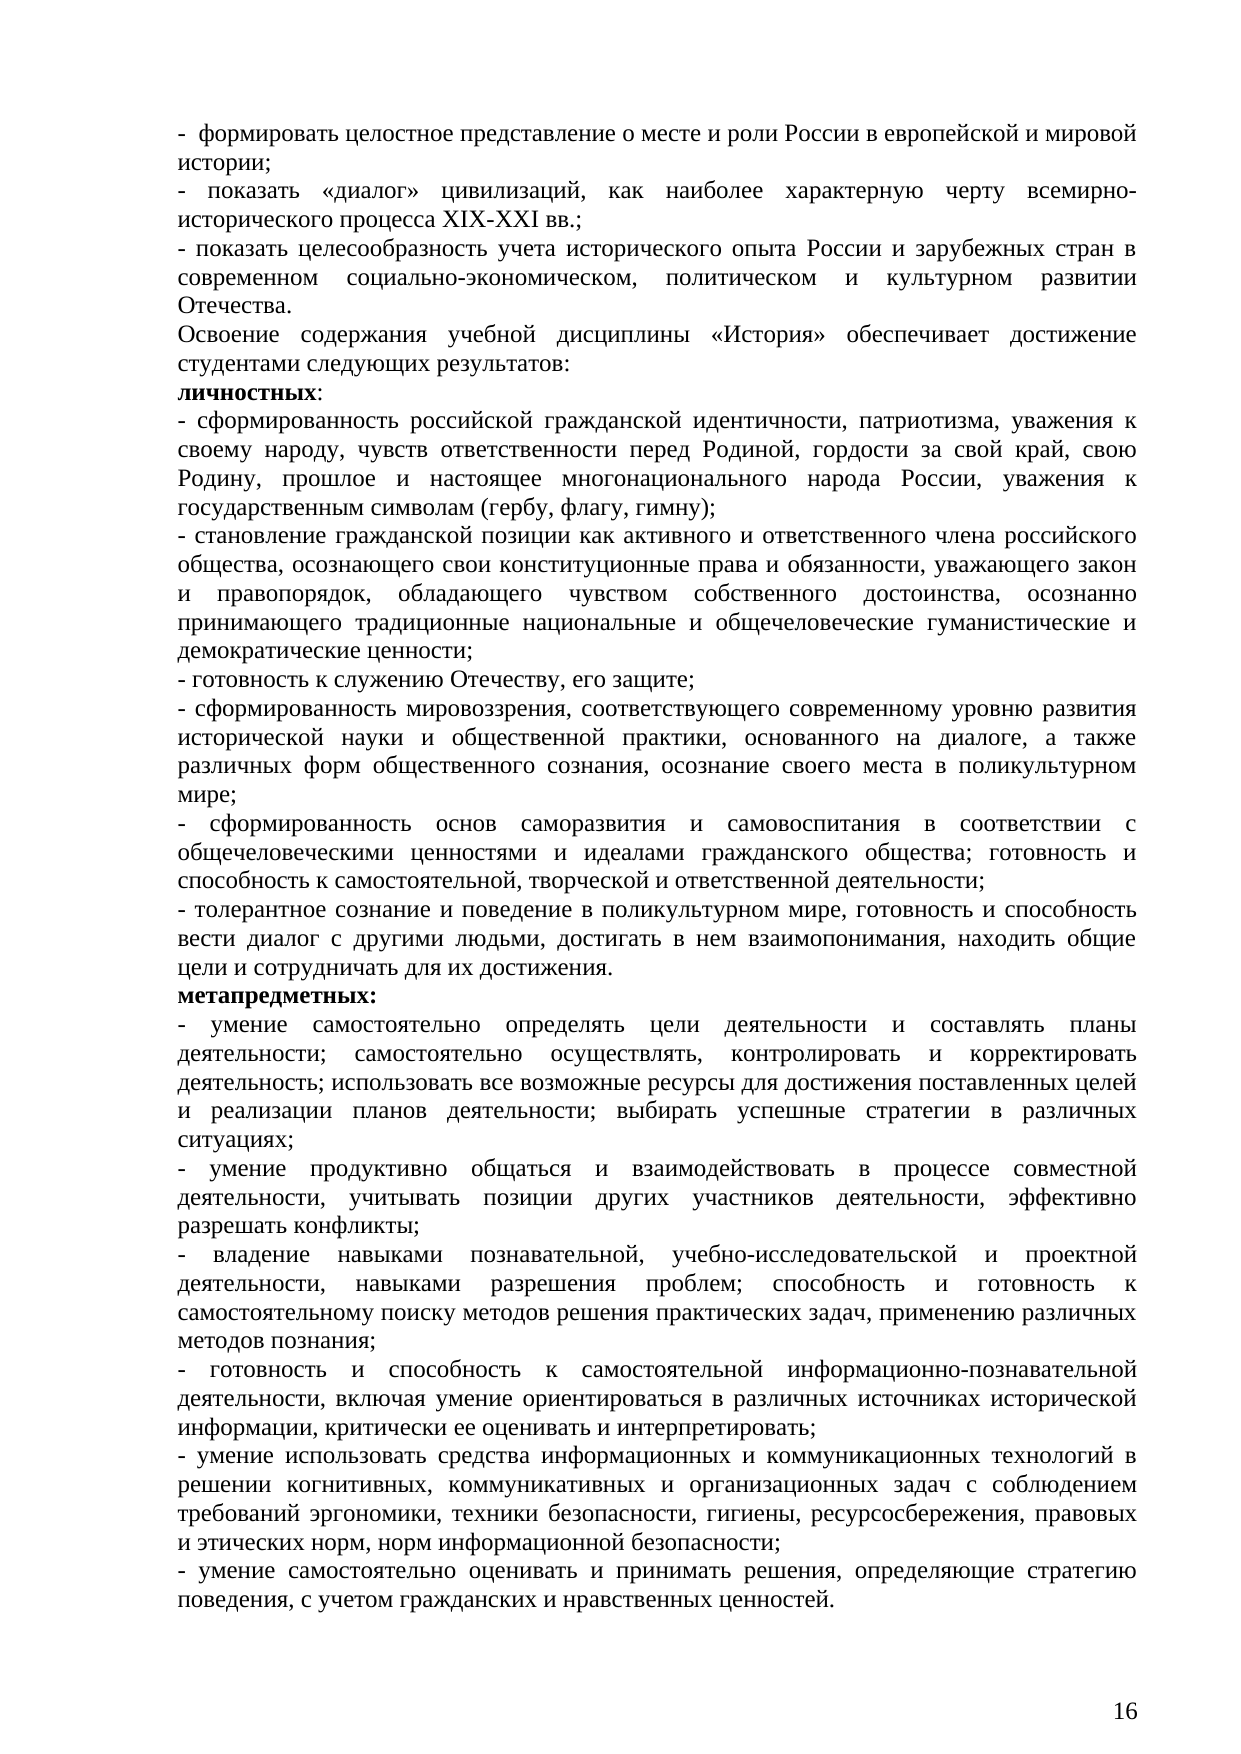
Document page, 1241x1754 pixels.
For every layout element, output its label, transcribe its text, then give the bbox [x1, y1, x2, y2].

text - показать целесообразность учета исторического опыта России и зарубежных стран в современном социально-экономическом, политическом и культурном развитии Отечества. [177, 233, 1138, 319]
text - сформированность мировоззрения, соответствующего современному уровню развития исторической науки и общественной практики, основанного на диалоге, а также различных форм общественного сознания, осознание своего места в поликультурном мире; [177, 693, 1138, 808]
text - умение самостоятельно оценивать и принимать решения, определяющие стратегию поведения, с учетом гражданских и нравственных ценностей. [177, 1556, 1138, 1613]
text - готовность к служению Отечеству, его защите; [177, 664, 1138, 693]
text - умение самостоятельно определять цели деятельности и составлять планы деятельности; самостоятельно осуществлять, контролировать и корректировать деятельность; использовать все возможные ресурсы для достижения поставленных целей и реализации планов деятельности; выбирать успешные стратегии в различных ситуациях; [177, 1009, 1138, 1153]
text личностных: [177, 377, 1138, 406]
text - формировать целостное представление о месте и роли России в европейской и мировой истории; [177, 118, 1138, 176]
text - сформированность основ саморазвития и самовоспитания в соответствии с общечеловеческими ценностями и идеалами гражданского общества; готовность и способность к самостоятельной, творческой и ответственной деятельности; [177, 808, 1138, 894]
text - становление гражданской позиции как активного и ответственного члена российского общества, осознающего свои конституционные права и обязанности, уважающего закон и правопорядок, обладающего чувством собственного достоинства, осознанно принимающего традиционные национальные и общечеловеческие гуманистические и демократические ценности; [177, 521, 1138, 664]
text - толерантное сознание и поведение в поликультурном мире, готовность и способность вести диалог с другими людьми, достигать в нем взаимопонимания, находить общие цели и сотрудничать для их достижения. [177, 894, 1138, 981]
text - умение использовать средства информационных и коммуникационных технологий в решении когнитивных, коммуникативных и организационных задач с соблюдением требований эргономики, техники безопасности, гигиены, ресурсосбережения, правовых и этических норм, норм информационной безопасности; [177, 1441, 1138, 1556]
text - умение продуктивно общаться и взаимодействовать в процессе совместной деятельности, учитывать позиции других участников деятельности, эффективно разрешать конфликты; [177, 1153, 1138, 1239]
text - готовность и способность к самостоятельной информационно-познавательной деятельности, включая умение ориентироваться в различных источниках исторической информации, критически ее оценивать и интерпретировать; [177, 1354, 1138, 1441]
text - показать «диалог» цивилизаций, как наиболее характерную черту всемирно-исторического процесса XIX-XXI вв.; [177, 176, 1138, 233]
text Освоение содержания учебной дисциплины «История» обеспечивает достижение студентами следующих результатов: [177, 319, 1138, 377]
text метапредметных: [177, 981, 1138, 1009]
text - владение навыками познавательной, учебно-исследовательской и проектной деятельности, навыками разрешения проблем; способность и готовность к самостоятельному поиску методов решения практических задач, применению различных методов познания; [177, 1239, 1138, 1354]
text - сформированность российской гражданской идентичности, патриотизма, уважения к своему народу, чувств ответственности перед Родиной, гордости за свой край, свою Родину, прошлое и настоящее многонационального народа России, уважения к государственным символам (гербу, флагу, гимну); [177, 406, 1138, 521]
